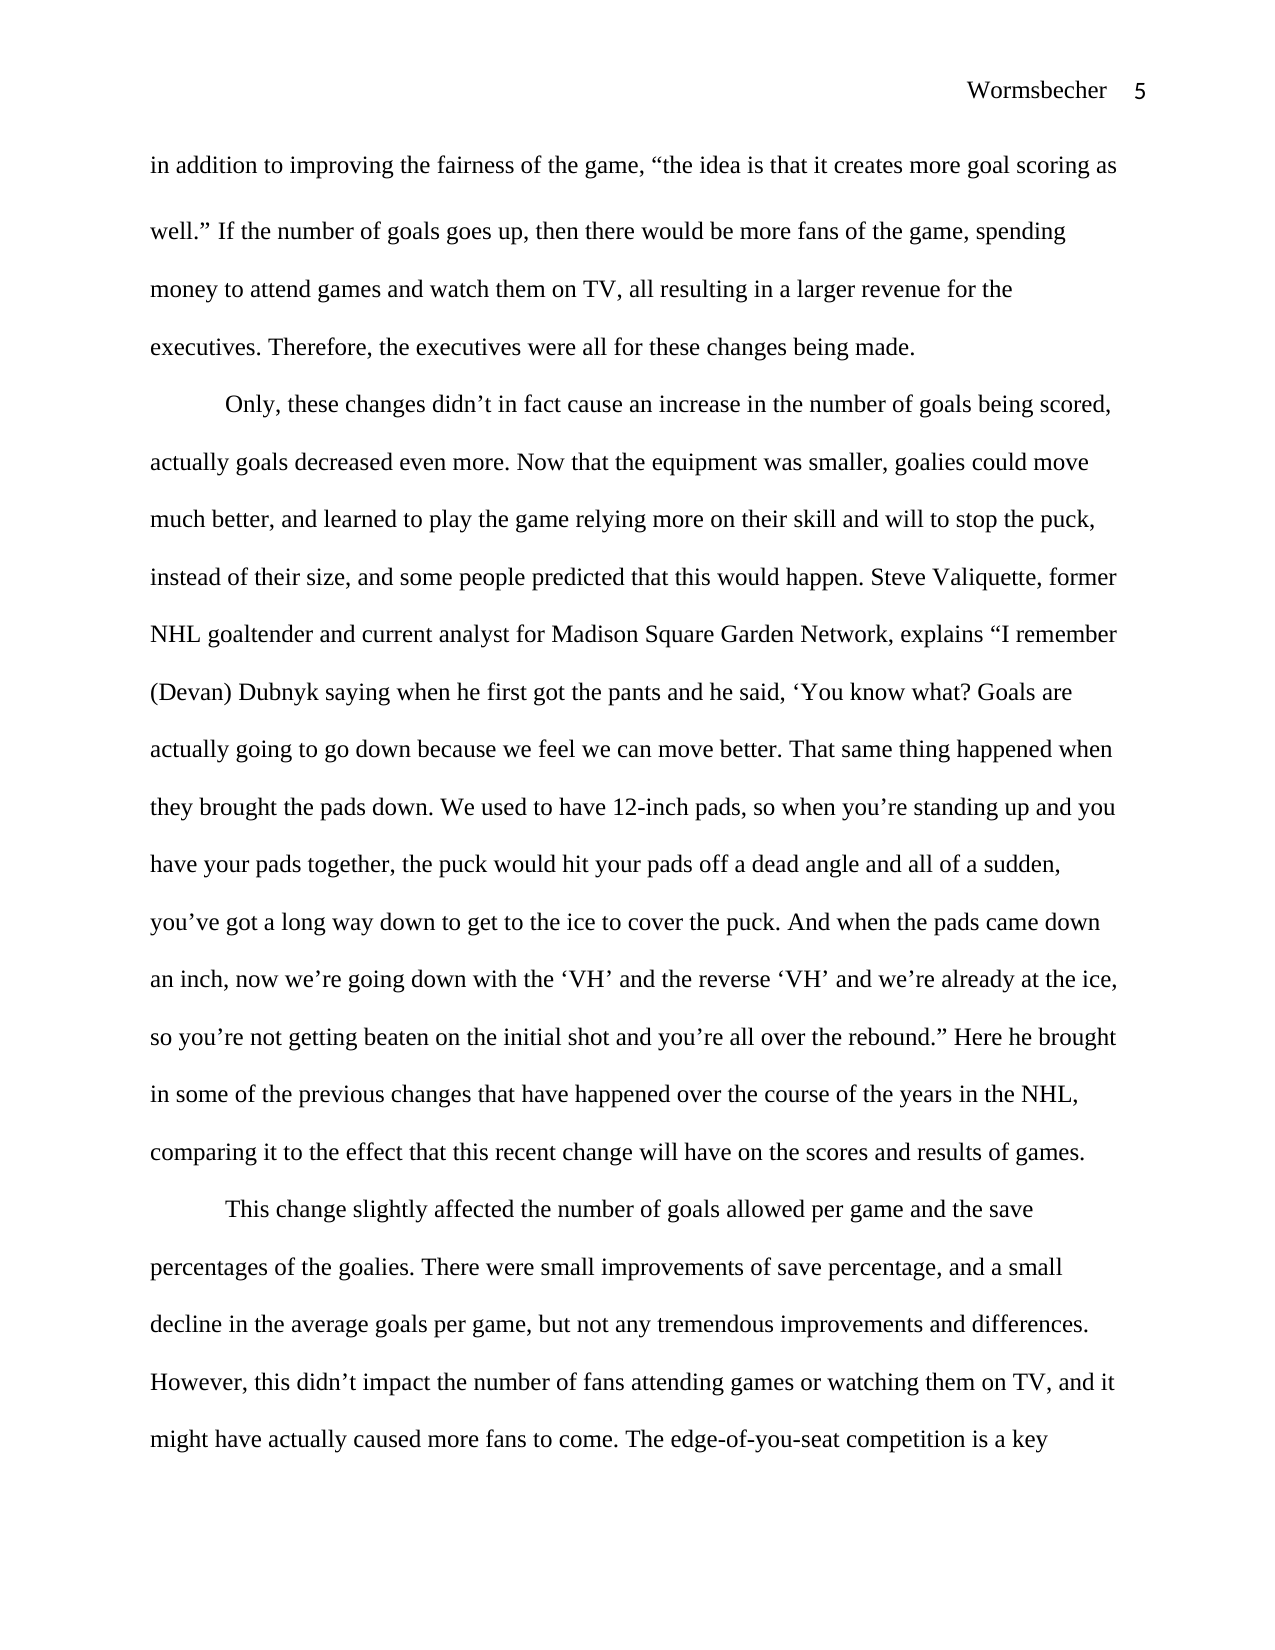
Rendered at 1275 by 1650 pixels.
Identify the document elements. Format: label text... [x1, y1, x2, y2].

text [150, 1194, 1125, 1453]
text Only, these changes didn’t in fact cause an increase in the number of goals being scored, actually goals decreased even more. Now that the equipment was smaller, goalies could move much better, and learned to play the game relying more on their skill and will to stop the puck, instead of their size, and some people predicted that this would happen. Steve Valiquette, former NHL goaltender and current analyst for Madison Square Garden Network, explains “I remember (Devan) Dubnyk saying when he first got the pants and he said, ‘You know what? Goals are actually going to go down because we feel we can move better. That same thing happened when they brought the pads down. We used to have 12-inch pads, so when you’re standing up and you have your pads together, the puck would hit your pads off a dead angle and all of a sudden, you’ve got a long way down to get to the ice to cover the puck. And when the pads came down an inch, now we’re going down with the ‘VH’ and the reverse ‘VH’ and we’re already at the ice, so you’re not getting beaten on the initial shot and you’re all over the rebound.” Here he brought in some of the previous changes that have happened over the course of the years in the NHL, comparing it to the effect that this recent change will have on the scores and results of games. [150, 389, 1125, 1166]
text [150, 150, 1125, 361]
